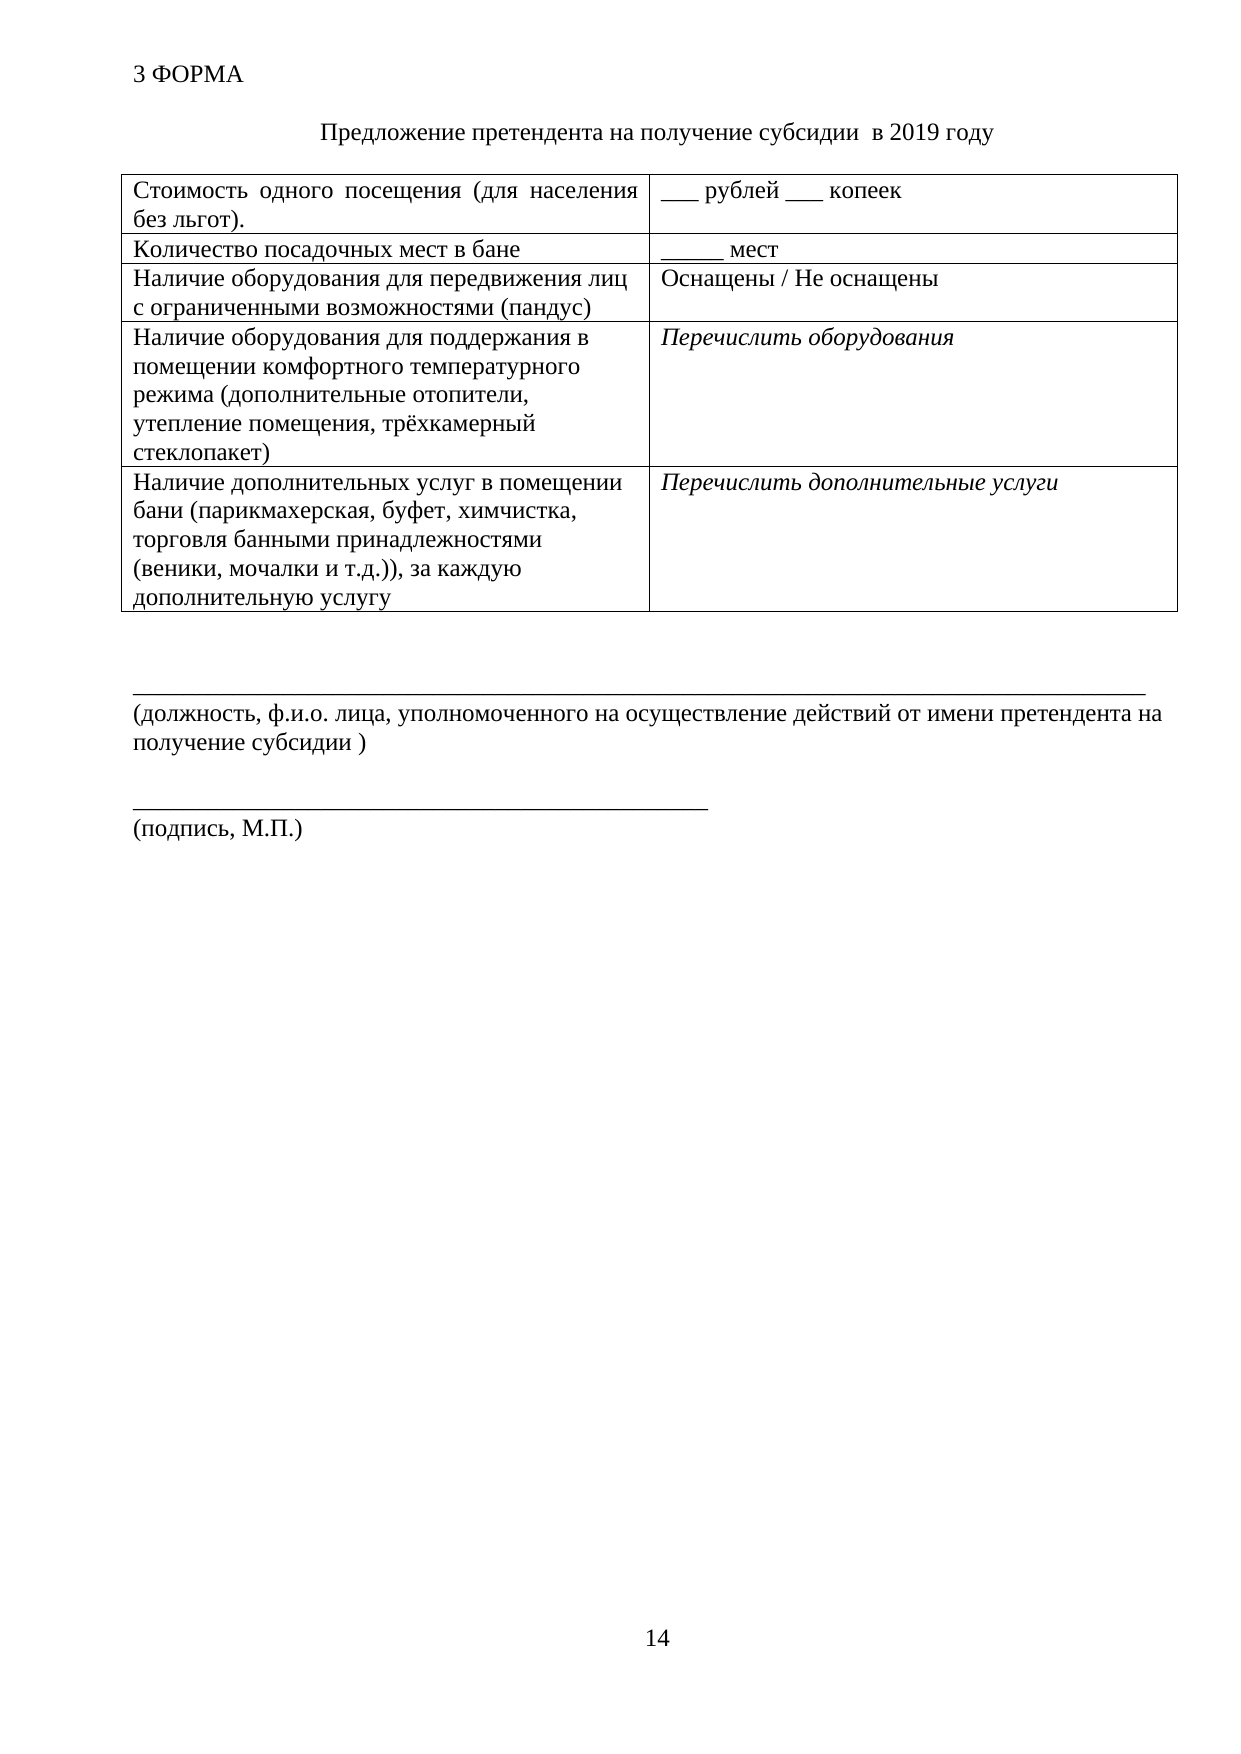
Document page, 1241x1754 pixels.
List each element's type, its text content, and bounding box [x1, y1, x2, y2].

text (должность, ф.и.о. лица, уполномоченного на осуществление действий от имени претендента на получение субсидии ) [133, 698, 1181, 755]
table_cell Оснащены / Не оснащены [650, 264, 1177, 321]
text _________________________________________________________________________________ [133, 669, 1181, 698]
table_cell Наличие оборудования для поддержания в помещении комфортного температурного режима (дополнительные отопители, утепление помещения, трёхкамерный стеклопакет) [122, 322, 649, 466]
table_cell Перечислить дополнительные услуги [650, 467, 1177, 611]
table_cell _____ мест [650, 234, 1177, 262]
text ______________________________________________ [133, 784, 1181, 813]
text (подпись, М.П.) [133, 813, 1181, 842]
table_cell Перечислить оборудования [650, 322, 1177, 466]
table_header Стоимость одного посещения (для населения без льгот). [122, 175, 649, 233]
table_header ___ рублей ___ копеек [650, 175, 1177, 233]
table_cell Наличие дополнительных услуг в помещении бани (парикмахерская, буфет, химчистка, торговля банными принадлежностями (веники, мочалки и т.д.)), за каждую дополнительную услугу [122, 467, 649, 611]
table_cell Количество посадочных мест в бане [122, 234, 649, 262]
text 3 ФОРМА [133, 59, 1181, 88]
table_cell Наличие оборудования для передвижения лиц с ограниченными возможностями (пандус) [122, 264, 649, 321]
text Предложение претендента на получение субсидии в 2019 году [133, 117, 1181, 145]
